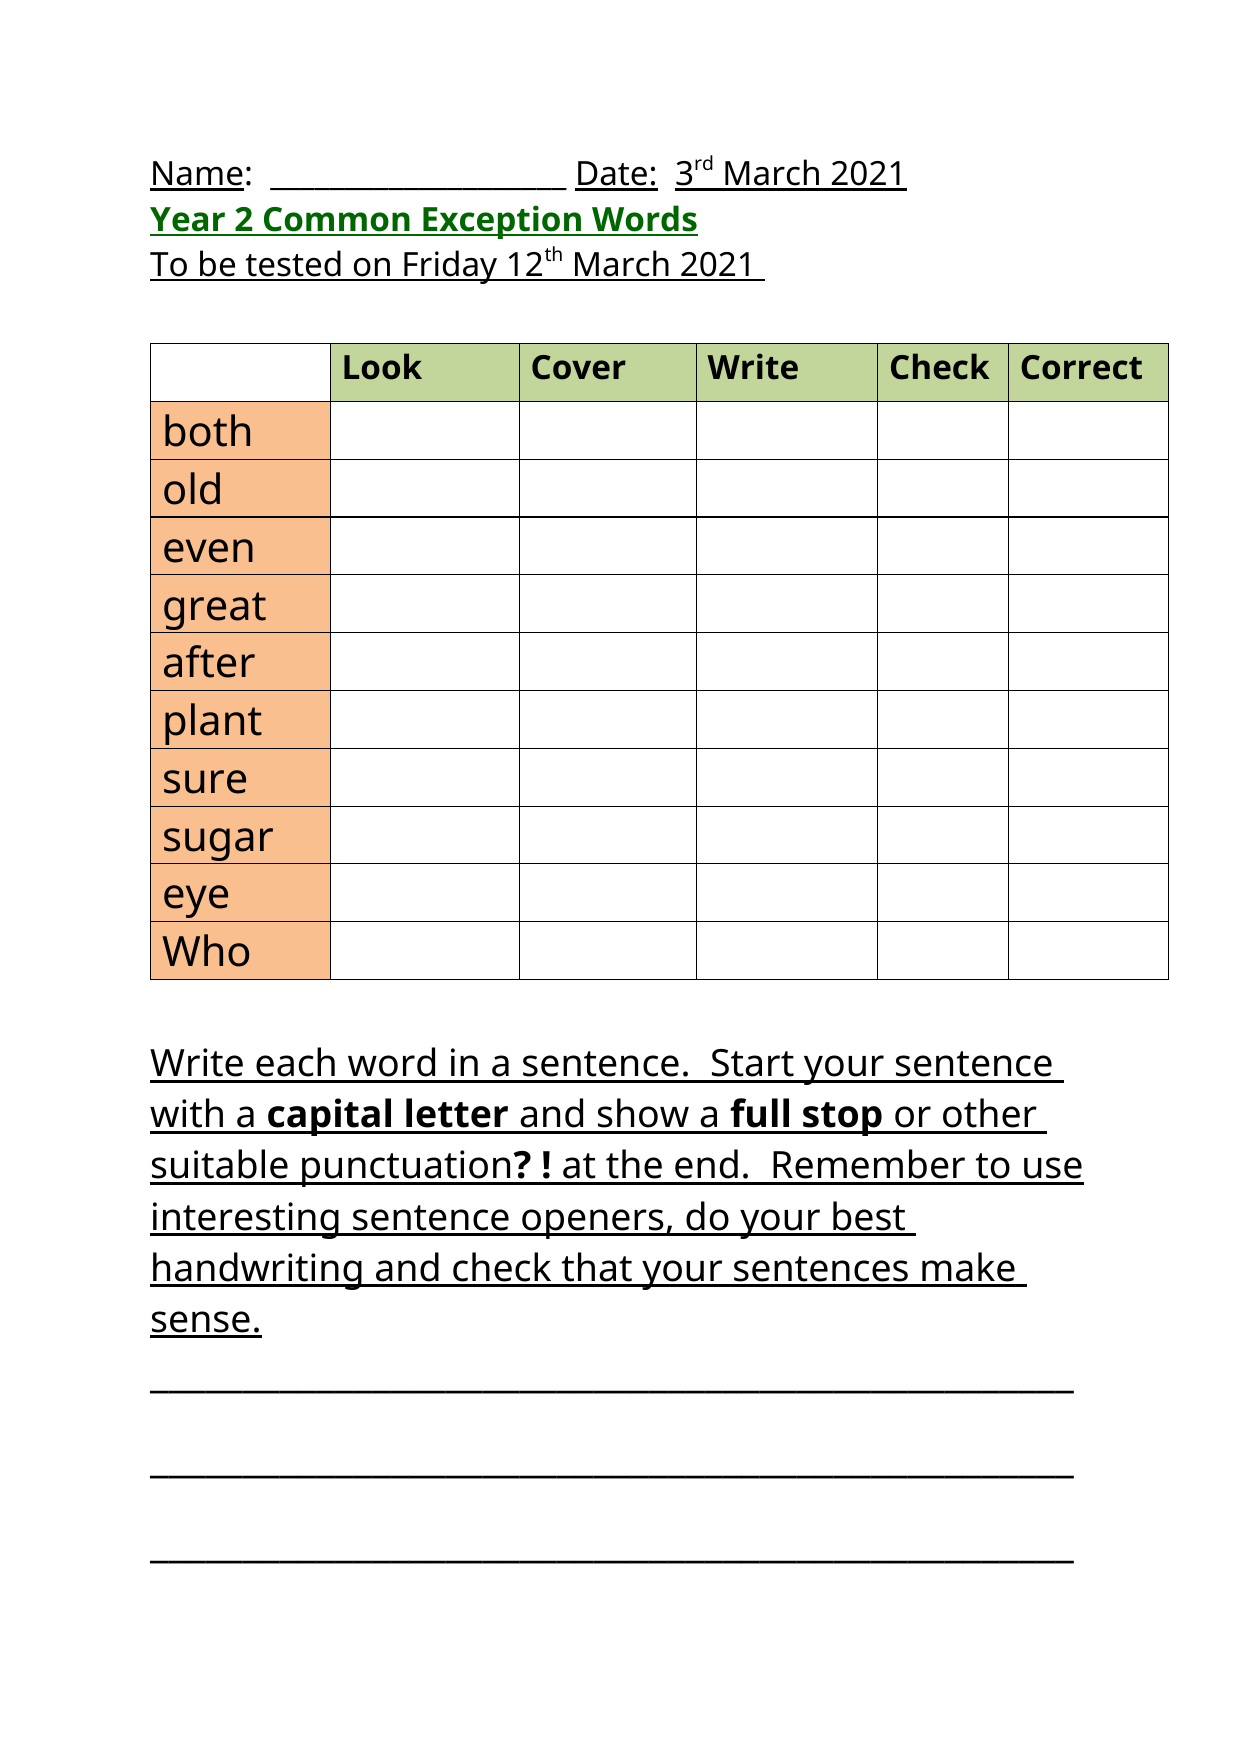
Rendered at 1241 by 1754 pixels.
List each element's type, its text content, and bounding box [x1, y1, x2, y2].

table_cell [520, 864, 696, 921]
table_cell [697, 633, 877, 690]
table_cell [697, 518, 877, 574]
table_cell both [151, 402, 330, 459]
text Write each word in a sentence. Start your sentence with a capital letter and show a full stop or other suitable punctuation? ! at the end. Remember to use interesting sentence openers, do your best handwriting and check that your sentences make sense. [150, 1037, 1090, 1343]
table_cell [331, 922, 519, 979]
table_cell [520, 518, 696, 574]
table_cell [520, 922, 696, 979]
table_cell [331, 402, 519, 459]
table_header Write [697, 344, 877, 401]
table_header [151, 344, 330, 401]
table_cell [331, 460, 519, 516]
table_cell [1009, 749, 1168, 806]
table_cell [520, 402, 696, 459]
table_cell [697, 864, 877, 921]
table_cell [331, 691, 519, 748]
table_cell [1009, 402, 1168, 459]
table_cell [331, 864, 519, 921]
table_cell sugar [151, 807, 330, 863]
table_cell [697, 402, 877, 459]
table_cell [331, 518, 519, 574]
table_cell [1009, 864, 1168, 921]
table_cell [331, 633, 519, 690]
table_cell [1009, 633, 1168, 690]
table_cell [520, 749, 696, 806]
table_header Correct [1009, 344, 1168, 401]
table_header Cover [520, 344, 696, 401]
table_cell [1009, 575, 1168, 632]
table_cell [331, 807, 519, 863]
table_cell [331, 575, 519, 632]
table_cell Who [151, 922, 330, 979]
table_cell [878, 575, 1008, 632]
table_cell [878, 402, 1008, 459]
table_cell [878, 691, 1008, 748]
table_cell [520, 460, 696, 516]
table_cell [878, 460, 1008, 516]
table_cell [878, 518, 1008, 574]
table_cell [1009, 691, 1168, 748]
table_cell [878, 807, 1008, 863]
table_cell [520, 807, 696, 863]
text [150, 1343, 1090, 1570]
table_cell [1009, 518, 1168, 574]
table_cell [697, 460, 877, 516]
table_cell plant [151, 691, 330, 748]
table_cell [520, 633, 696, 690]
text Name: ____________________ Date: 3rd March 2021 [150, 150, 1090, 195]
table_cell [1009, 460, 1168, 516]
table_cell [1009, 807, 1168, 863]
table_cell [1009, 922, 1168, 979]
table_cell [520, 691, 696, 748]
table_cell [878, 633, 1008, 690]
table_cell eye [151, 864, 330, 921]
table_cell even [151, 518, 330, 574]
table_header Look [331, 344, 519, 401]
table_cell [878, 864, 1008, 921]
table_cell [697, 691, 877, 748]
table_cell [697, 922, 877, 979]
table_cell [697, 807, 877, 863]
table_cell [878, 749, 1008, 806]
text To be tested on Friday 12th March 2021 [150, 241, 1090, 286]
table_cell [697, 749, 877, 806]
table_cell sure [151, 749, 330, 806]
table_cell [520, 575, 696, 632]
table_cell after [151, 633, 330, 690]
table_cell [331, 749, 519, 806]
table_cell great [151, 575, 330, 632]
text Year 2 Common Exception Words [150, 195, 1090, 241]
table_header Check [878, 344, 1008, 401]
table_cell [878, 922, 1008, 979]
table_cell old [151, 460, 330, 516]
table_cell [697, 575, 877, 632]
